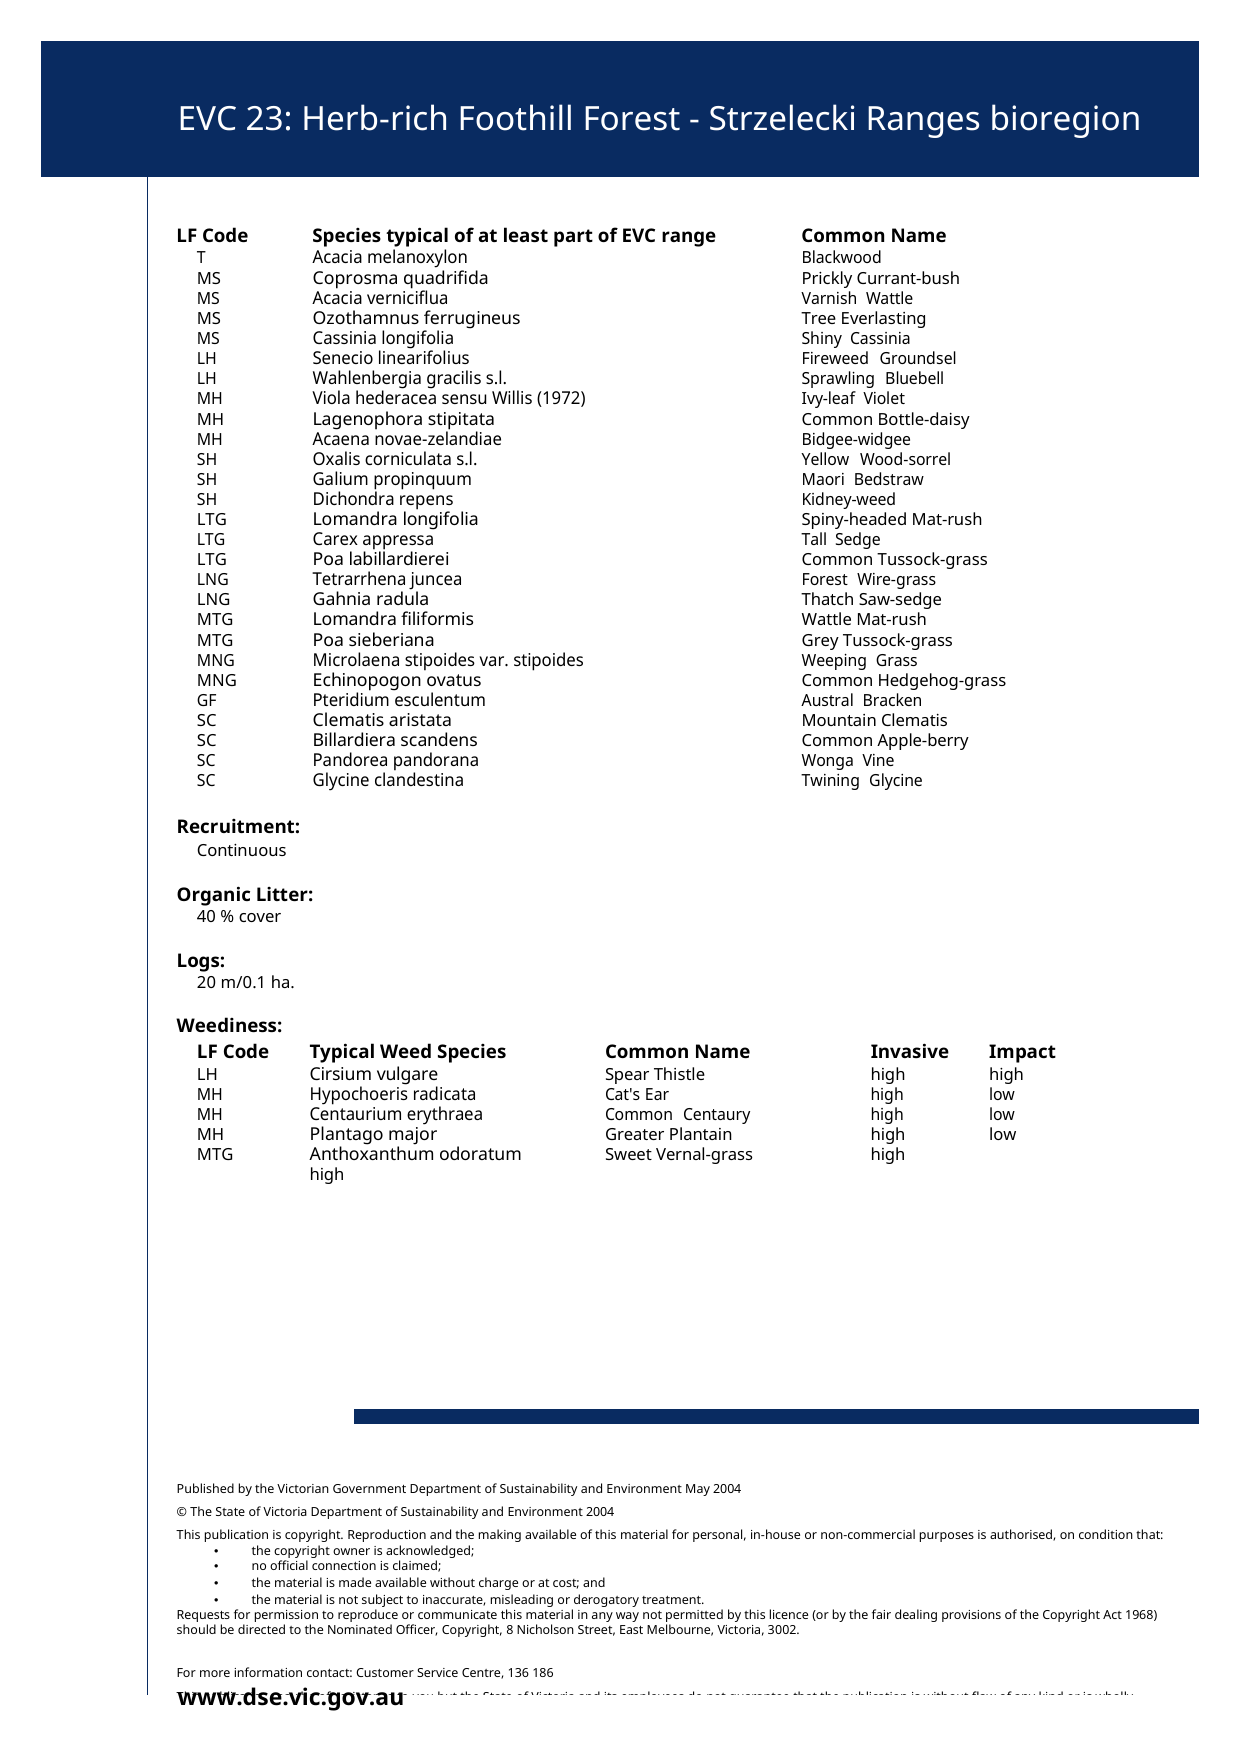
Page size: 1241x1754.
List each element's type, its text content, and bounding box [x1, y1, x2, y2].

text www.dse.vic.gov.au [177, 1681, 1211, 1712]
